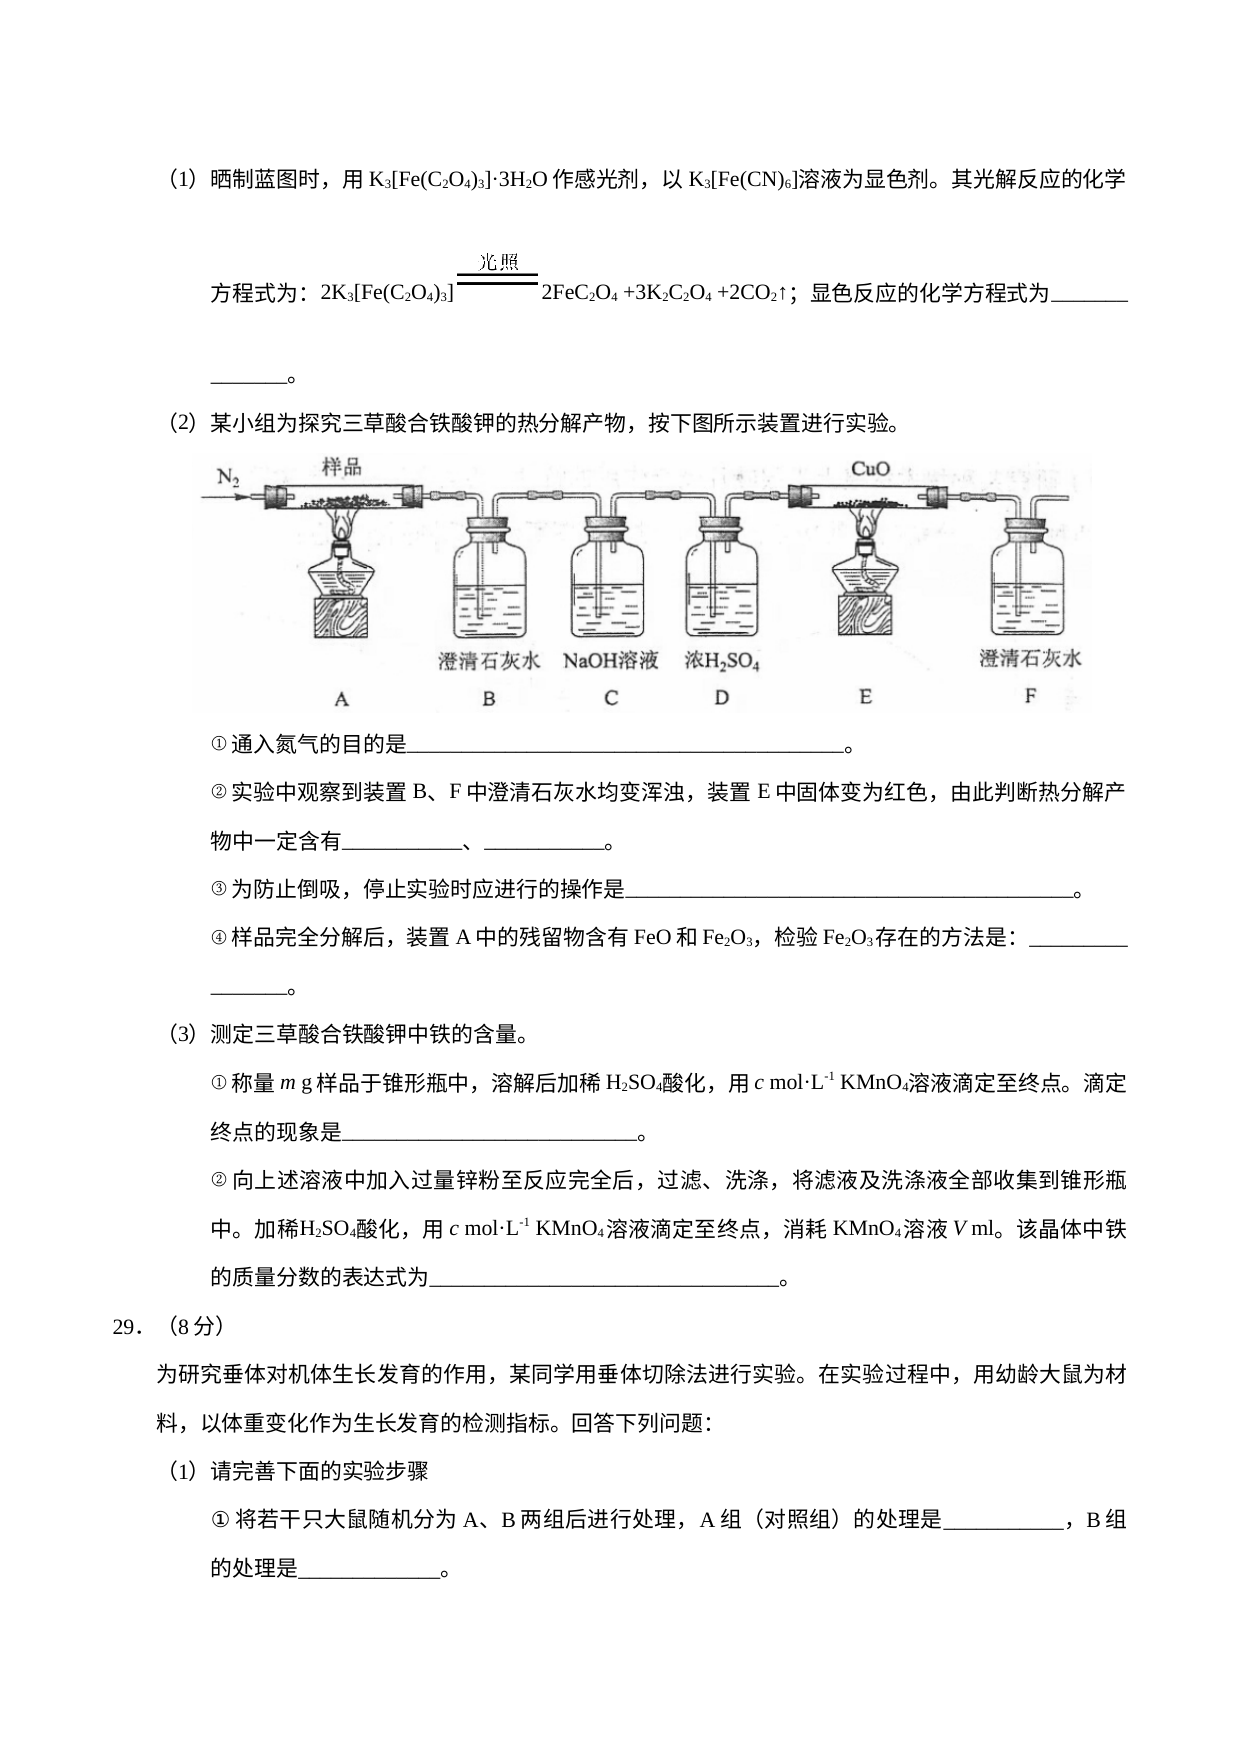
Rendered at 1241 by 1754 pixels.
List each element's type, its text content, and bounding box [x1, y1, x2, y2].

text （1）晒制蓝图时，用K3[Fe(C2O4)3]·3H2O作感光剂，以K3[Fe(CN)6]溶液为显色剂。其光解反应的化学方程式为：2K3[Fe(C2O4)3]2FeC2O4 +3K2C2O4 +2CO2↑；显色反应的化学方程式为______________。 [156, 162, 1128, 389]
text ①通入氮气的目的是________________________________________。 [211, 726, 1128, 759]
text ①将若干只大鼠随机分为A、B两组后进行处理，A组（对照组）的处理是___________，B组的处理是_____________。 [211, 1502, 1128, 1583]
text 29．（8分） [112, 1308, 1128, 1341]
text ③为防止倒吸，停止实验时应进行的操作是_________________________________________。 [211, 872, 1128, 904]
text ④样品完全分解后，装置A中的残留物含有FeO和Fe2O3，检验Fe2O3存在的方法是：________________。 [211, 920, 1128, 1001]
text （3）测定三草酸合铁酸钾中铁的含量。 [156, 1017, 1128, 1049]
picture [453, 243, 542, 294]
text ②向上述溶液中加入过量锌粉至反应完全后，过滤、洗涤，将滤液及洗涤液全部收集到锥形瓶中。加稀H2SO4酸化，用c mol·L-1 KMnO4溶液滴定至终点，消耗KMnO4溶液V ml。该晶体中铁的质量分数的表达式为________________________________。 [211, 1162, 1128, 1292]
text 为研究垂体对机体生长发育的作用，某同学用垂体切除法进行实验。在实验过程中，用幼龄大鼠为材料，以体重变化作为生长发育的检测指标。回答下列问题： [156, 1357, 1128, 1438]
text （1）请完善下面的实验步骤 [156, 1454, 1128, 1486]
text ①称量m g样品于锥形瓶中，溶解后加稀H2SO4酸化，用c mol·L-1 KMnO4溶液滴定至终点。滴定终点的现象是___________________________。 [211, 1065, 1128, 1147]
text （2）某小组为探究三草酸合铁酸钾的热分解产物，按下图所示装置进行实验。 [156, 405, 1128, 438]
text ②实验中观察到装置B、F中澄清石灰水均变浑浊，装置E中固体变为红色，由此判断热分解产物中一定含有___________、___________。 [211, 774, 1128, 856]
